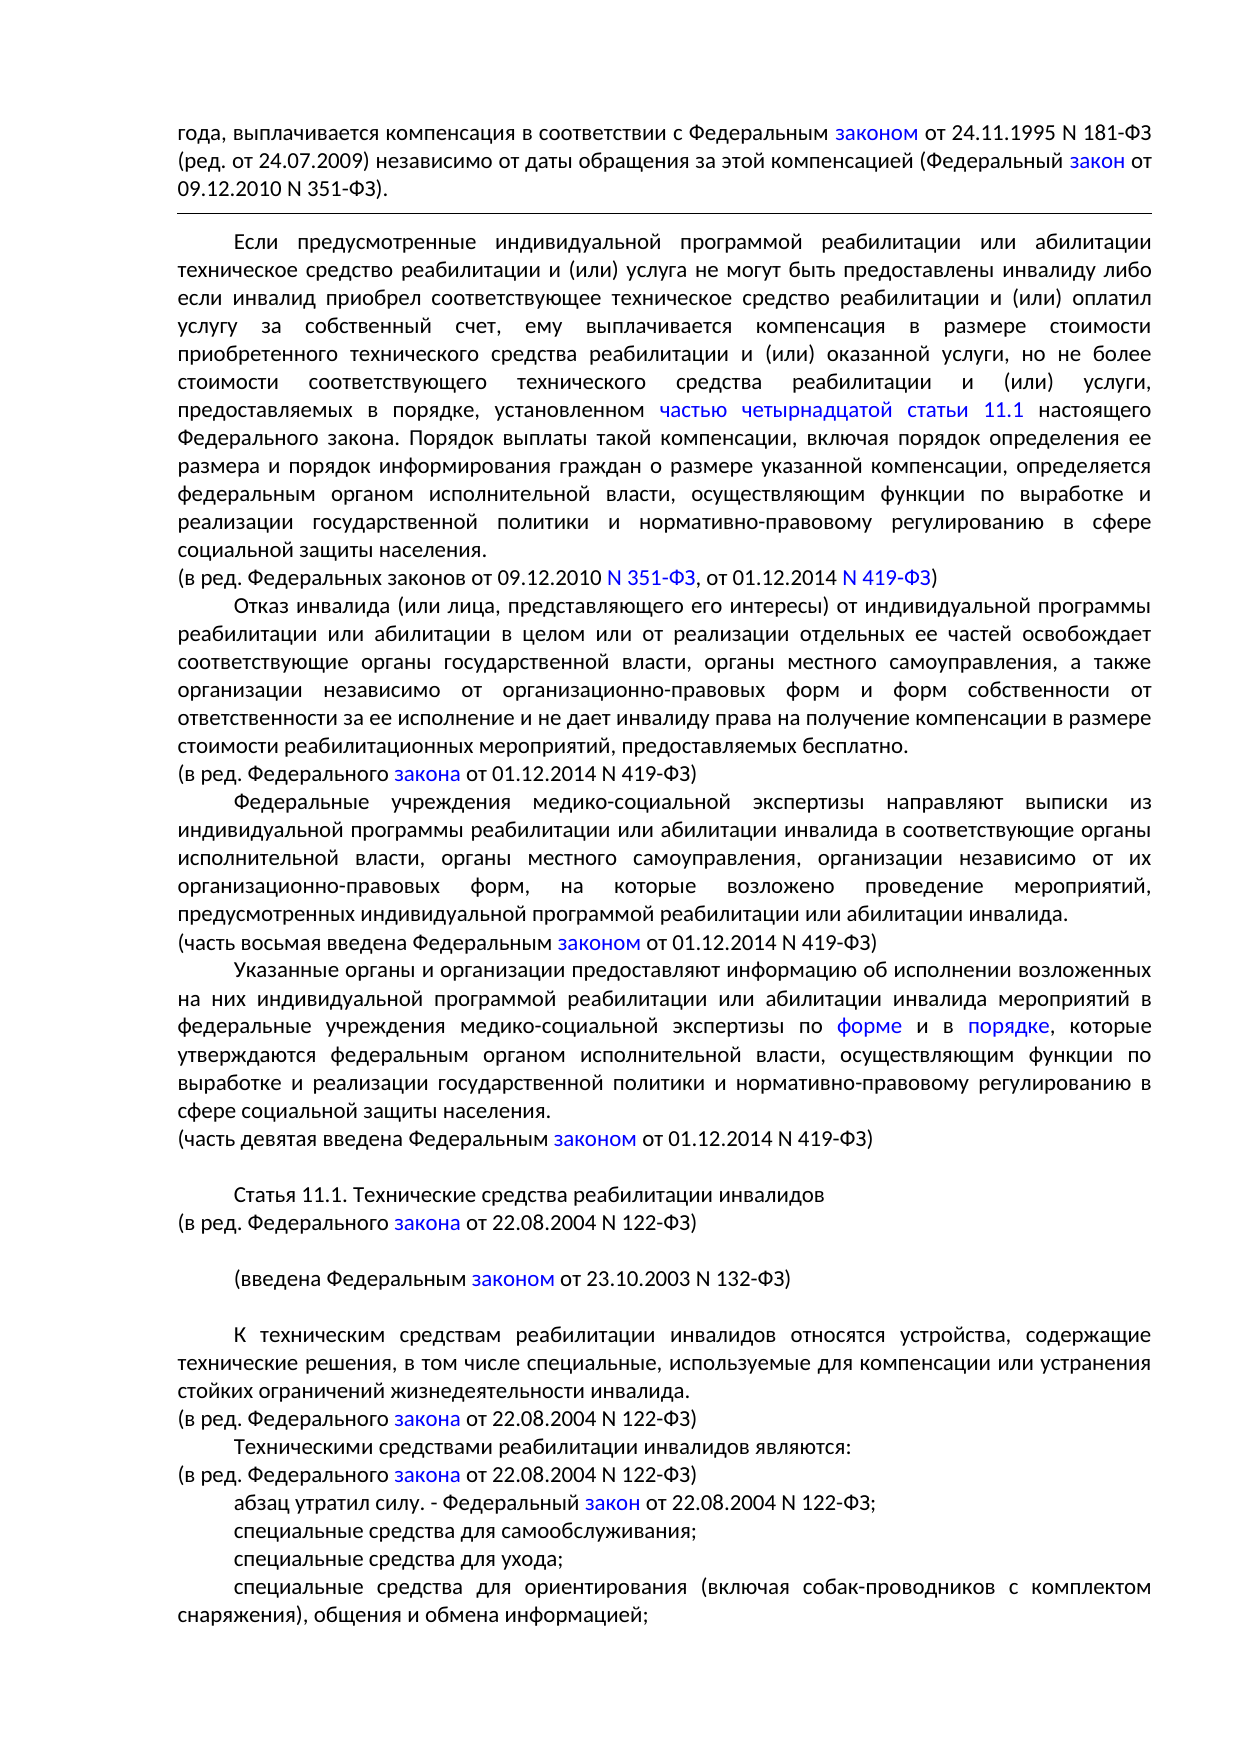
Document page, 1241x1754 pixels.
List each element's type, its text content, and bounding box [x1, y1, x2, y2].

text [177, 118, 1152, 202]
text Техническими средствами реабилитации инвалидов являются: [177, 1432, 1152, 1460]
text (в ред. Федерального закона от 22.08.2004 N 122-ФЗ) [177, 1208, 1152, 1236]
text специальные средства для самообслуживания; [177, 1516, 1152, 1544]
text (в ред. Федеральных законов от 09.12.2010 N 351-ФЗ, от 01.12.2014 N 419-ФЗ) [177, 563, 1152, 591]
text абзац утратил силу. - Федеральный закон от 22.08.2004 N 122-ФЗ; [177, 1488, 1152, 1516]
text Федеральные учреждения медико-социальной экспертизы направляют выписки из индивидуальной программы реабилитации или абилитации инвалида в соответствующие органы исполнительной власти, органы местного самоуправления, организации независимо от их организационно-правовых форм, на которые возложено проведение мероприятий, предусмотренных индивидуальной программой реабилитации или абилитации инвалида. [177, 787, 1152, 928]
text (в ред. Федерального закона от 01.12.2014 N 419-ФЗ) [177, 759, 1152, 787]
text (в ред. Федерального закона от 22.08.2004 N 122-ФЗ) [177, 1460, 1152, 1488]
text (часть девятая введена Федеральным законом от 01.12.2014 N 419-ФЗ) [177, 1124, 1152, 1152]
text (введена Федеральным законом от 23.10.2003 N 132-ФЗ) [177, 1264, 1152, 1292]
text специальные средства для ухода; [177, 1544, 1152, 1572]
text Если предусмотренные индивидуальной программой реабилитации или абилитации техническое средство реабилитации и (или) услуга не могут быть предоставлены инвалиду либо если инвалид приобрел соответствующее техническое средство реабилитации и (или) оплатил услугу за собственный счет, ему выплачивается компенсация в размере стоимости приобретенного технического средства реабилитации и (или) оказанной услуги, но не более стоимости соответствующего технического средства реабилитации и (или) услуги, предоставляемых в порядке, установленном частью четырнадцатой статьи 11.1 настоящего Федерального закона. Порядок выплаты такой компенсации, включая порядок определения ее размера и порядок информирования граждан о размере указанной компенсации, определяется федеральным органом исполнительной власти, осуществляющим функции по выработке и реализации государственной политики и нормативно-правовому регулированию в сфере социальной защиты населения. [177, 227, 1152, 563]
text (часть восьмая введена Федеральным законом от 01.12.2014 N 419-ФЗ) [177, 928, 1152, 956]
text Указанные органы и организации предоставляют информацию об исполнении возложенных на них индивидуальной программой реабилитации или абилитации инвалида мероприятий в федеральные учреждения медико-социальной экспертизы по форме и в порядке, которые утверждаются федеральным органом исполнительной власти, осуществляющим функции по выработке и реализации государственной политики и нормативно-правовому регулированию в сфере социальной защиты населения. [177, 956, 1152, 1124]
text Отказ инвалида (или лица, представляющего его интересы) от индивидуальной программы реабилитации или абилитации в целом или от реализации отдельных ее частей освобождает соответствующие органы государственной власти, органы местного самоуправления, а также организации независимо от организационно-правовых форм и форм собственности от ответственности за ее исполнение и не дает инвалиду права на получение компенсации в размере стоимости реабилитационных мероприятий, предоставляемых бесплатно. [177, 591, 1152, 759]
text (в ред. Федерального закона от 22.08.2004 N 122-ФЗ) [177, 1404, 1152, 1432]
text К техническим средствам реабилитации инвалидов относятся устройства, содержащие технические решения, в том числе специальные, используемые для компенсации или устранения стойких ограничений жизнедеятельности инвалида. [177, 1320, 1152, 1404]
text специальные средства для ориентирования (включая собак-проводников с комплектом снаряжения), общения и обмена информацией; [177, 1572, 1152, 1628]
text Статья 11.1. Технические средства реабилитации инвалидов [177, 1180, 1152, 1208]
